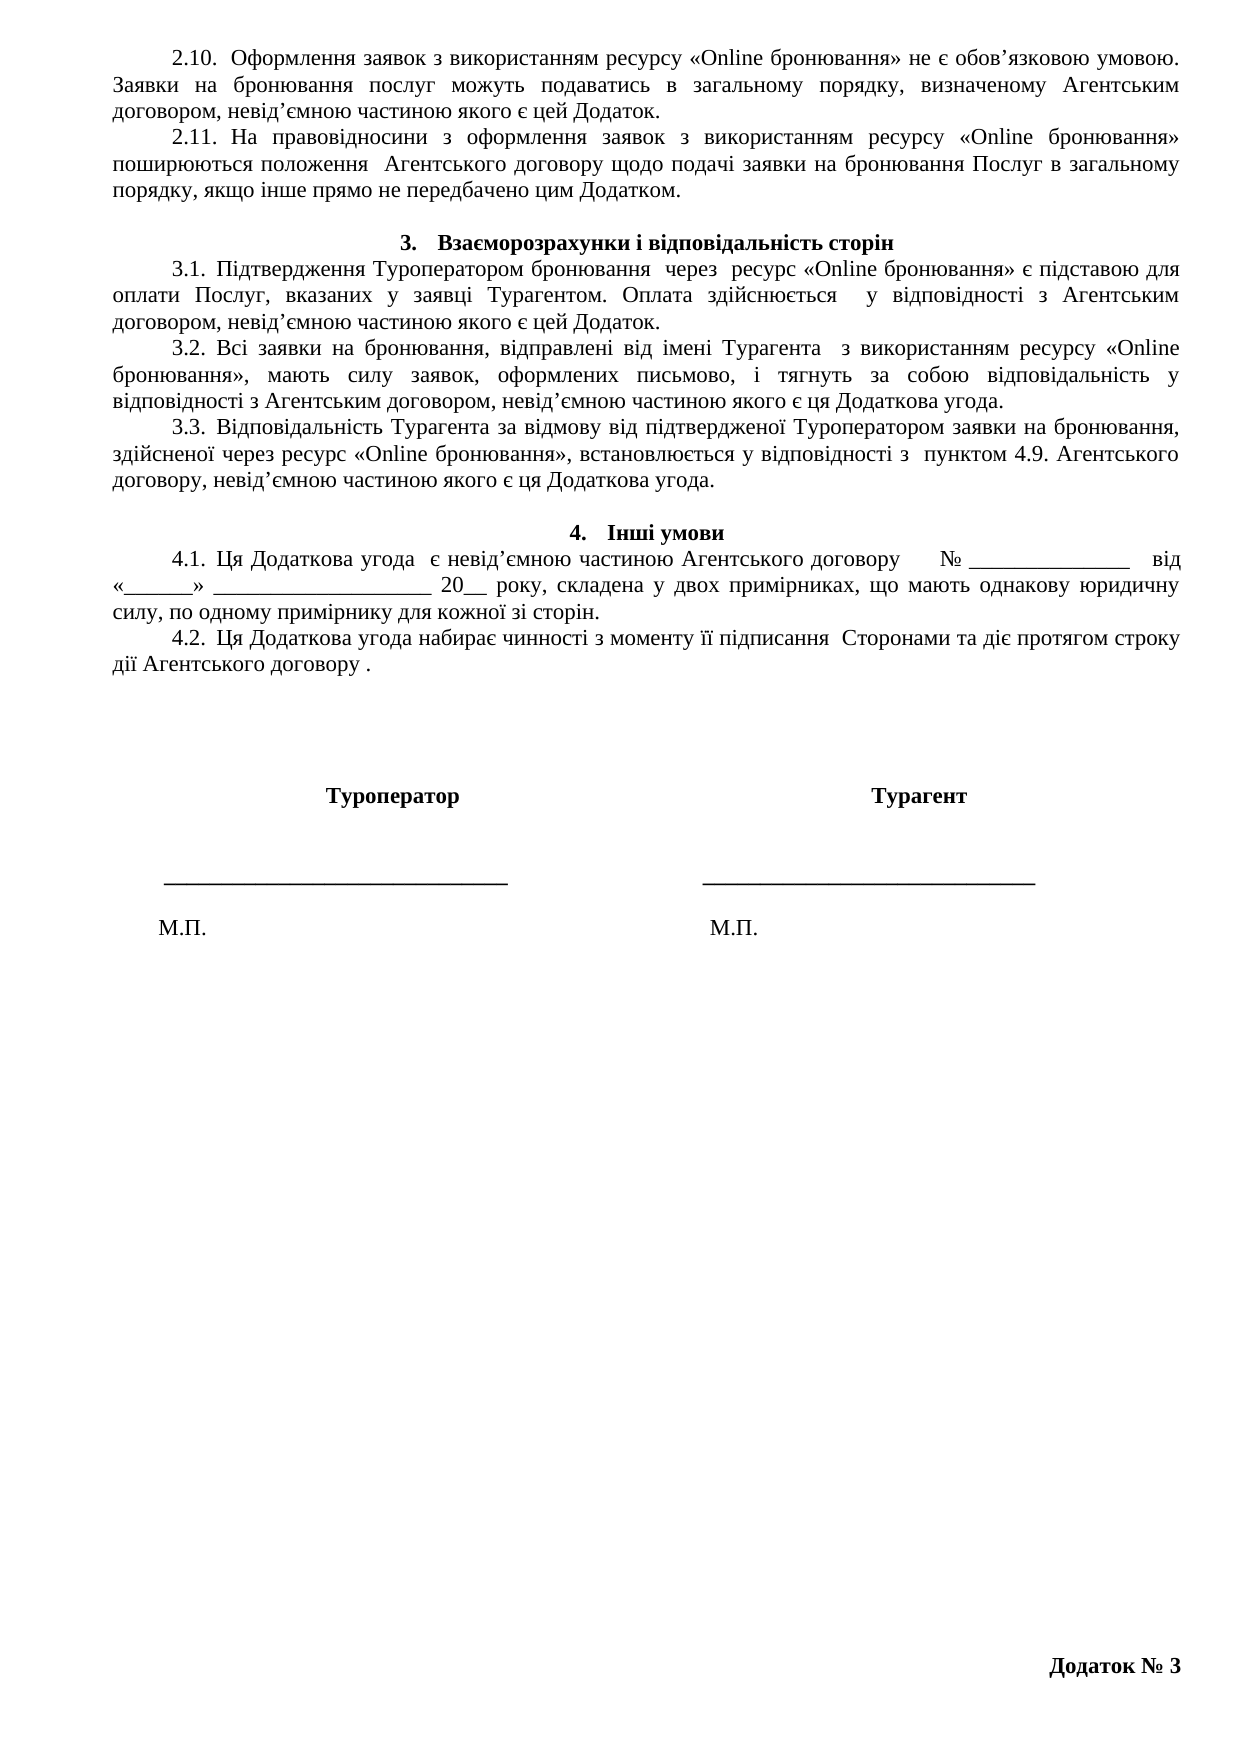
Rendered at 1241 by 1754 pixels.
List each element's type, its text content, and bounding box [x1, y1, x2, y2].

list Ця Додаткова угода набирає чинності з моменту її підписання Сторонами та діє протягом строку дії Агентського договору . [112, 624, 1181, 677]
list На правовідносини з оформлення заявок з використанням ресурсу «Online бронювання» поширюються положення Агентського договору щодо подачі заявки на бронювання Послуг в загальному порядку, якщо інше прямо не передбачено цим Додатком. [112, 123, 1181, 202]
list Ця Додаткова угода є невід’ємною частиною Агентського договору № ______________ від «______» ___________________ 20__ року, складена у двох примірниках, що мають однакову юридичну силу, по одному примірнику для кожної зі сторін. [112, 545, 1181, 624]
text Додаток № 3 [150, 1652, 1181, 1678]
list Інші умови [112, 519, 1181, 545]
list Відповідальність Турагента за відмову від підтвердженої Туроператором заявки на бронювання, здійсненої через ресурс «Online бронювання», встановлюється у відповідності з пунктом 4.9. Агентського договору, невід’ємною частиною якого є ця Додаткова угода. [112, 413, 1181, 492]
list Підтвердження Туроператором бронювання через ресурс «Online бронювання» є підставою для оплати Послуг, вказаних у заявці Турагентом. Оплата здійснюється у відповідності з Агентським договором, невід’ємною частиною якого є цей Додаток. [112, 255, 1181, 334]
list Взаєморозрахунки і відповідальність сторін [112, 229, 1181, 255]
text Туроператор Турагент [112, 782, 1181, 809]
text ______________________________ _____________________________ [112, 861, 1181, 888]
list Всі заявки на бронювання, відправлені від імені Турагента з використанням ресурсу «Online бронювання», мають силу заявок, оформлених письмово, і тягнуть за собою відповідальність у відповідності з Агентським договором, невід’ємною частиною якого є ця Додаткова угода. [112, 334, 1181, 413]
list Оформлення заявок з використанням ресурсу «Online бронювання» не є обов’язковою умовою. Заявки на бронювання послуг можуть подаватись в загальному порядку, визначеному Агентським договором, невід’ємною частиною якого є цей Додаток. [112, 44, 1181, 123]
text М.П. М.П. [112, 914, 1181, 940]
